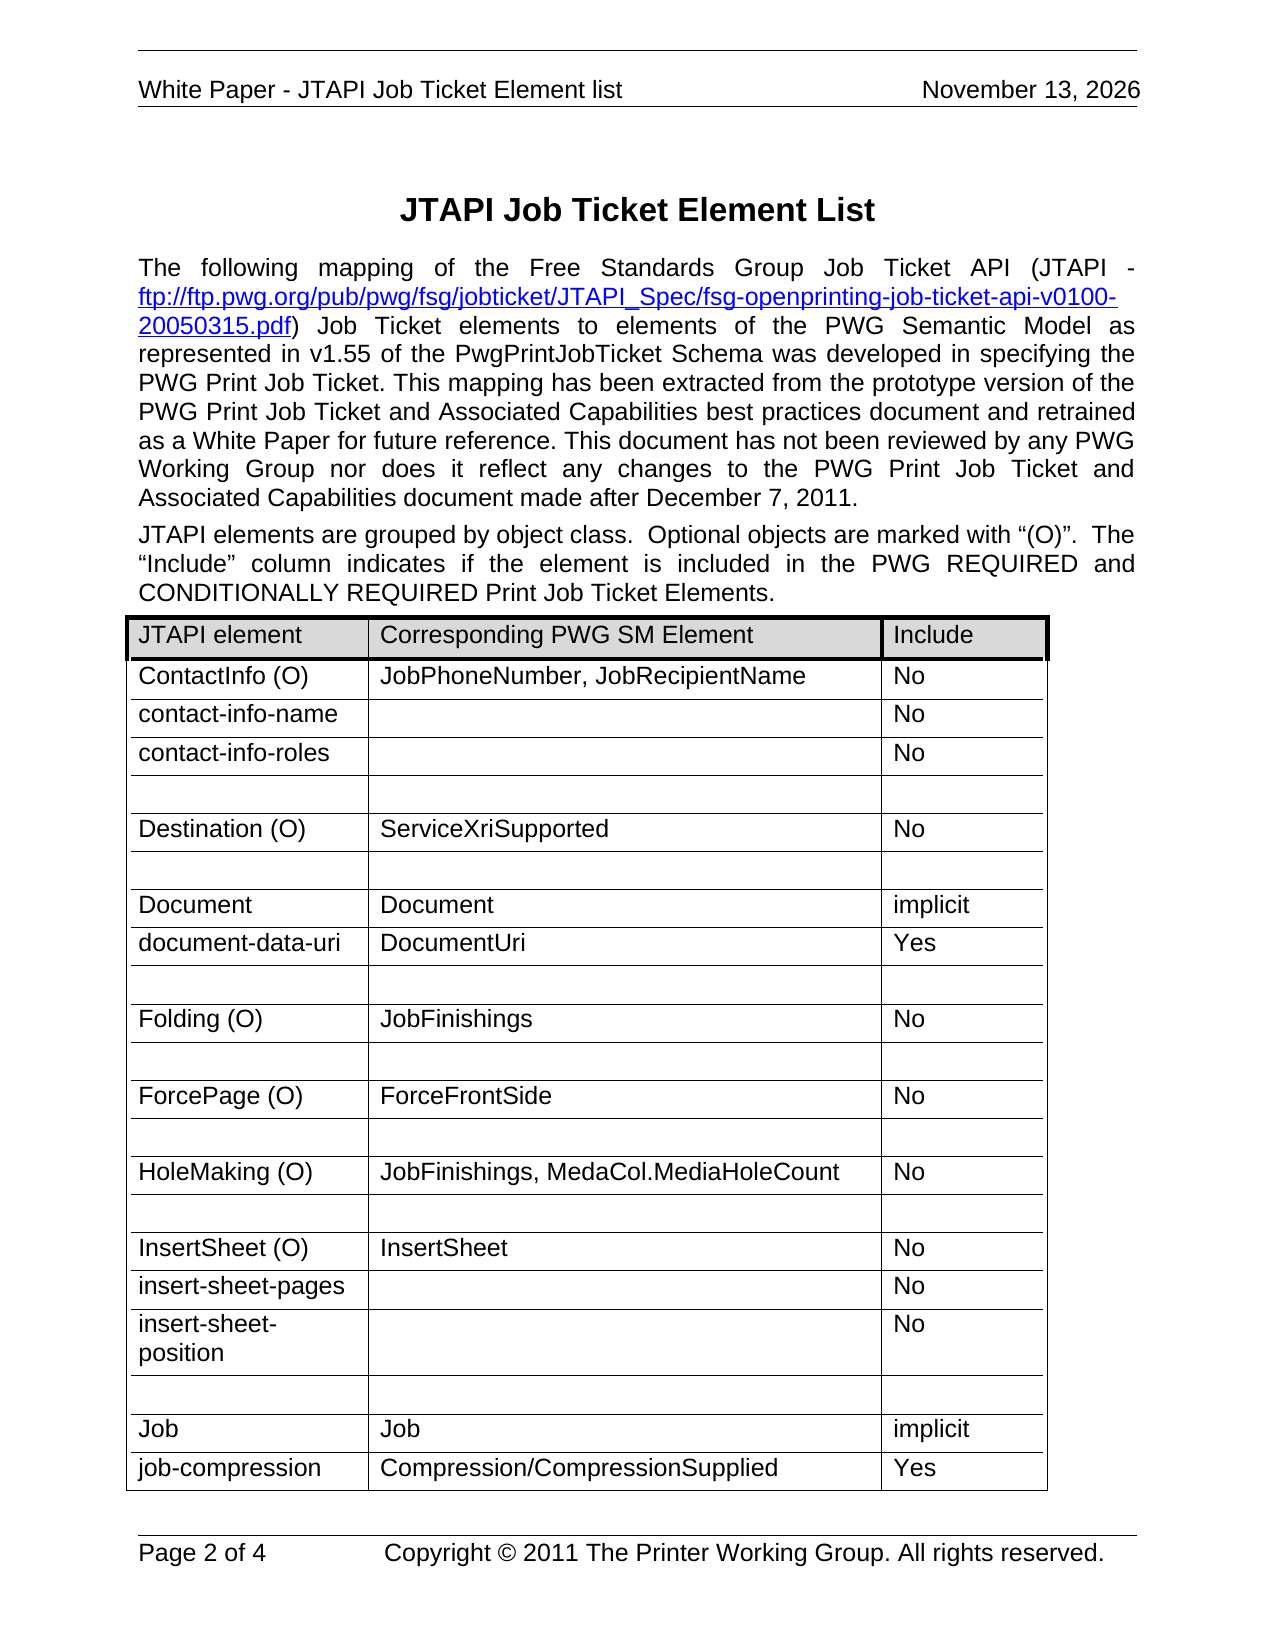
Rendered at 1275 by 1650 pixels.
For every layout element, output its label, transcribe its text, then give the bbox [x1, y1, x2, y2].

table_cell [369, 1043, 881, 1080]
table_cell ContactInfo (O) [127, 657, 368, 698]
table_cell contact-info-name [127, 699, 368, 737]
table_cell implicit [882, 1414, 1047, 1452]
text The following mapping of the Free Standards Group Job Ticket API (JTAPI - ftp://ftp.pwg.org/pub/pwg/fsg/jobticket/JTAPI_Spec/fsg-openprinting-job-ticket-api-v0100-20050315.pdf) Job Ticket elements to elements of the PWG Semantic Model as represented in v1.55 of the PwgPrintJobTicket Schema was developed in specifying the PWG Print Job Ticket. This mapping has been extracted from the prototype version of the PWG Print Job Ticket and Associated Capabilities best practices document and retrained as a White Paper for future reference. This document has not been reviewed by any PWG Working Group nor does it reflect any changes to the PWG Print Job Ticket and Associated Capabilities document made after December 7, 2011. [138, 253, 1137, 512]
table_cell Yes [882, 1452, 1047, 1490]
table_cell Document [369, 890, 881, 927]
table_cell [127, 1194, 368, 1232]
table_cell HoleMaking (O) [127, 1156, 368, 1194]
table_cell DocumentUri [369, 928, 881, 965]
table_cell JobPhoneNumber, JobRecipientName [369, 661, 881, 698]
table_cell [369, 1195, 881, 1232]
table_cell InsertSheet (O) [127, 1232, 368, 1270]
table_cell No [882, 1004, 1047, 1042]
table_cell [369, 700, 881, 737]
table_cell insert-sheet-pages [127, 1270, 368, 1308]
table_cell [369, 738, 881, 775]
table_cell Compression/CompressionSupplied [369, 1453, 881, 1490]
table_cell Folding (O) [127, 1004, 368, 1042]
table_cell [882, 1042, 1047, 1080]
table_cell [369, 1271, 881, 1308]
table_header JTAPI element [129, 620, 368, 657]
table_cell Document [127, 889, 368, 927]
table_cell [127, 965, 368, 1003]
table_cell implicit [882, 889, 1047, 927]
table_cell insert-sheet-position [127, 1309, 368, 1375]
table_cell [369, 852, 881, 889]
table_cell ForcePage (O) [127, 1080, 368, 1118]
table_header Corresponding PWG SM Element [369, 620, 880, 657]
table_cell [127, 1375, 368, 1413]
table_cell No [882, 737, 1047, 775]
table_cell [882, 851, 1047, 889]
table_cell [369, 1310, 881, 1375]
table_cell No [882, 1270, 1047, 1308]
table_cell No [882, 1309, 1047, 1375]
table_header Include [884, 620, 1045, 657]
table_cell No [882, 657, 1047, 698]
text JTAPI Job Ticket Element List [138, 190, 1137, 228]
table_cell No [882, 1156, 1047, 1194]
table_cell [127, 775, 368, 813]
text JTAPI elements are grouped by object class. Optional objects are marked with “(O)”. The “Include” column indicates if the element is included in the PWG REQUIRED and CONDITIONALLY REQUIRED Print Job Ticket Elements. [138, 520, 1137, 607]
table_cell [882, 775, 1047, 813]
table_cell [369, 966, 881, 1003]
table_cell ServiceXriSupported [369, 814, 881, 851]
table_cell No [882, 1080, 1047, 1118]
table_cell [369, 776, 881, 813]
table_cell No [882, 699, 1047, 737]
table_cell Job [369, 1415, 881, 1452]
table_cell [882, 965, 1047, 1003]
table_cell Yes [882, 927, 1047, 965]
table_cell [882, 1194, 1047, 1232]
table_cell No [882, 1232, 1047, 1270]
table_cell ForceFrontSide [369, 1081, 881, 1118]
table_cell document-data-uri [127, 927, 368, 965]
table_cell No [882, 813, 1047, 851]
table_cell Job [127, 1414, 368, 1452]
table_cell InsertSheet [369, 1233, 881, 1270]
table_cell JobFinishings [369, 1005, 881, 1042]
table_cell Destination (O) [127, 813, 368, 851]
table_cell [127, 1042, 368, 1080]
table_cell [882, 1375, 1047, 1413]
table_cell contact-info-roles [127, 737, 368, 775]
table_cell [369, 1119, 881, 1156]
table_cell [369, 1376, 881, 1413]
table_cell [127, 851, 368, 889]
table_cell [882, 1118, 1047, 1156]
table_cell [127, 1118, 368, 1156]
table_cell JobFinishings, MedaCol.MediaHoleCount [369, 1157, 881, 1194]
table_cell job-compression [127, 1452, 368, 1490]
